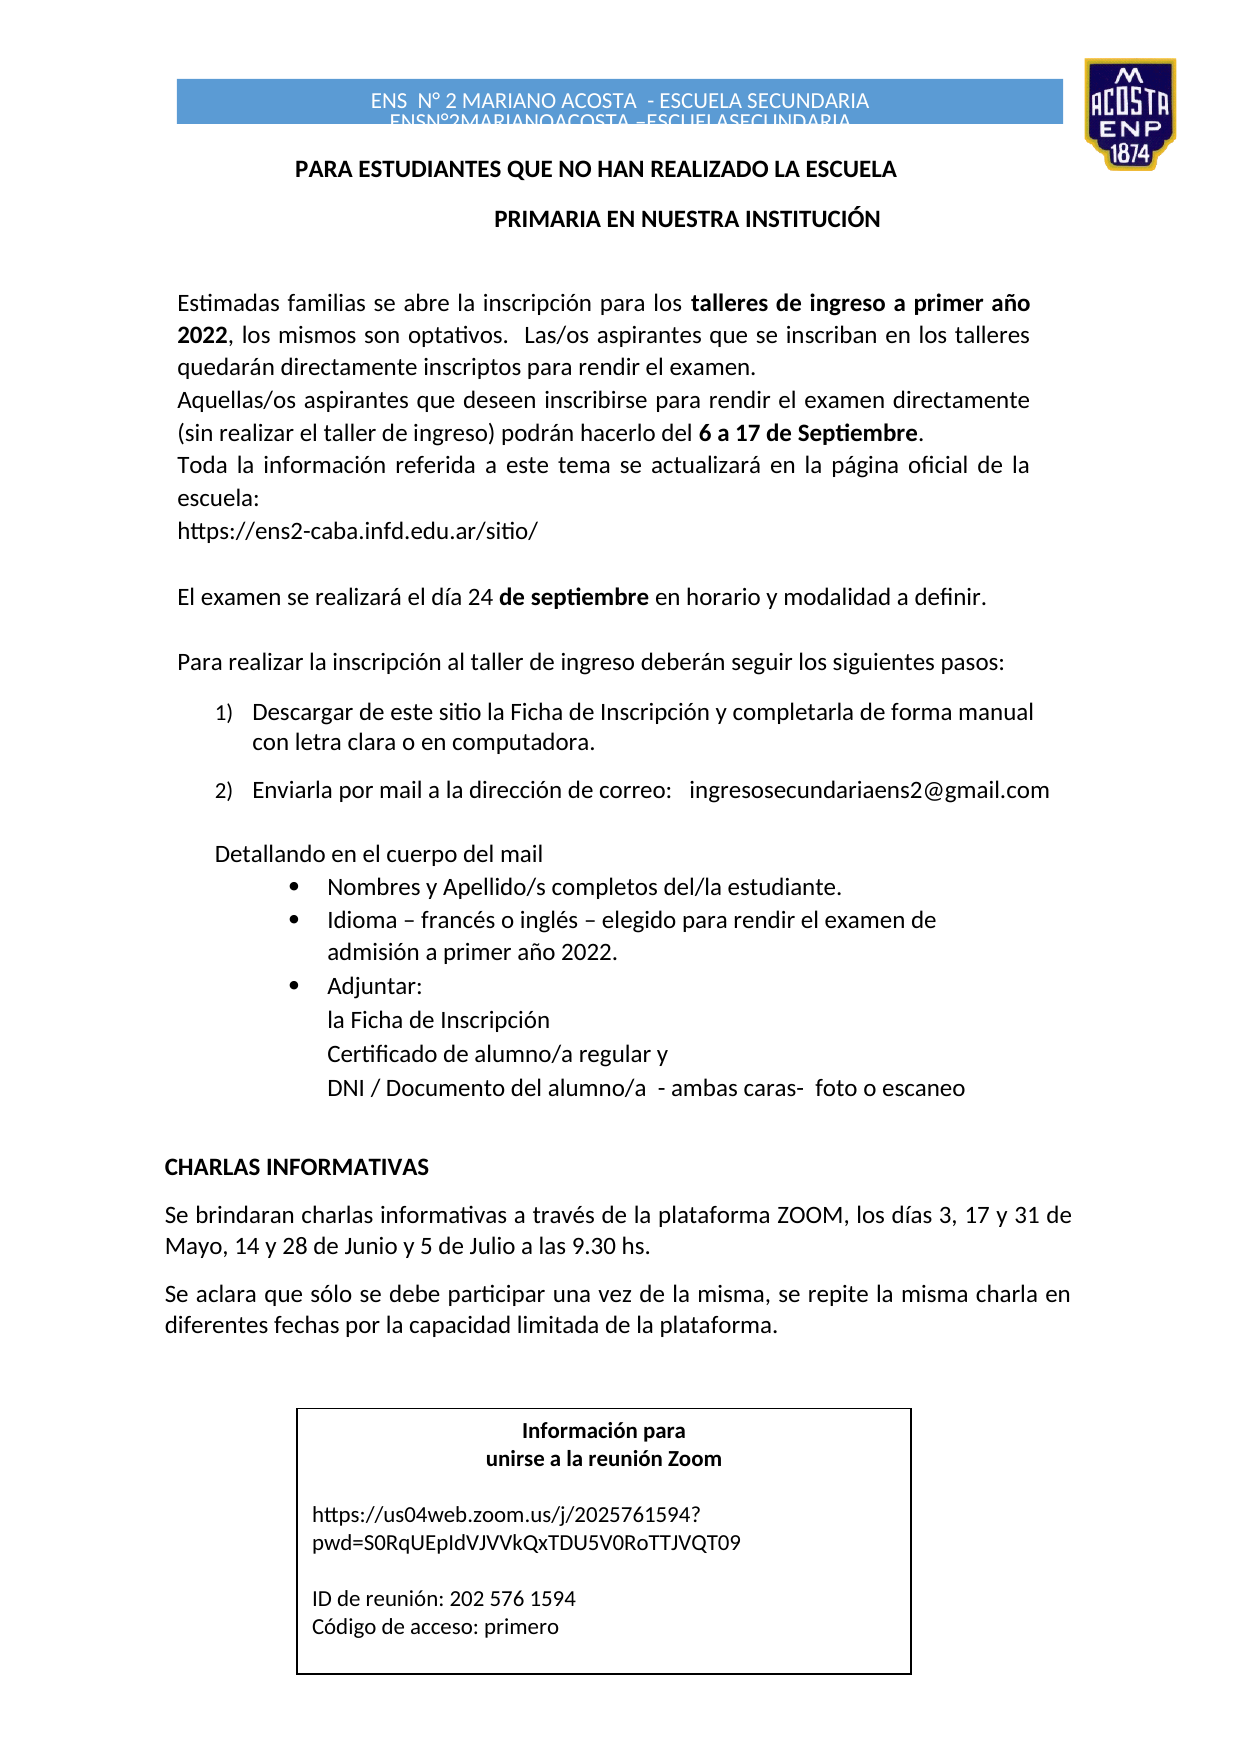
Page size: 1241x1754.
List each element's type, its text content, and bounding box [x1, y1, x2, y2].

list Nombres y Apellido/s completos del/la estudiante. [289, 871, 1073, 902]
title CHARLAS INFORMATIVAS [164, 1151, 1073, 1181]
list Descargar de este sitio la Ficha de Inscripción y completarla de forma manual con letra clara o en computadora. [214, 696, 1073, 757]
text Toda la información referida a este tema se actualizará en la página oficial de la escuela: [177, 449, 1031, 512]
text Detallando en el cuerpo del mail [164, 838, 1073, 869]
text https://ens2-caba.infd.edu.ar/sitio/ [177, 515, 1031, 545]
title Se aclara que sólo se debe participar una vez de la misma, se repite la misma charla en diferentes fechas por la capacidad limitada de la plataforma. [164, 1278, 1073, 1339]
picture [1084, 58, 1177, 171]
list DNI / Documento del alumno/a - ambas caras- foto o escaneo [327, 1072, 1032, 1132]
list la Ficha de Inscripción [327, 1004, 1032, 1034]
text Estimadas familias se abre la inscripción para los talleres de ingreso a primer año 2022, los mismos son optativos. Las/os aspirantes que se inscriban en los talleres quedarán directamente inscriptos para rendir el examen. [177, 287, 1031, 382]
list Enviarla por mail a la dirección de correo: ingresosecundariaens2@gmail.com [214, 774, 1073, 805]
list Certificado de alumno/a regular y [327, 1038, 1032, 1068]
text El examen se realizará el día 24 de septiembre en horario y modalidad a definir. [177, 581, 1031, 611]
subtitle PARA ESTUDIANTES QUE NO HAN REALIZADO LA ESCUELA PRIMARIA EN NUESTRA INSTITUCIÓN [295, 153, 971, 233]
list Adjuntar: [289, 970, 1032, 1000]
list Idioma – francés o inglés – elegido para rendir el examen de admisión a primer año 2022. [289, 904, 1032, 966]
text Para realizar la inscripción al taller de ingreso deberán seguir los siguientes pasos: [177, 646, 1031, 677]
title Se brindaran charlas informativas a través de la plataforma ZOOM, los días 3, 17 y 31 de Mayo, 14 y 28 de Junio y 5 de Julio a las 9.30 hs. [164, 1199, 1073, 1261]
text Aquellas/os aspirantes que deseen inscribirse para rendir el examen directamente (sin realizar el taller de ingreso) podrán hacerlo del 6 a 17 de Septiembre. [177, 384, 1031, 447]
